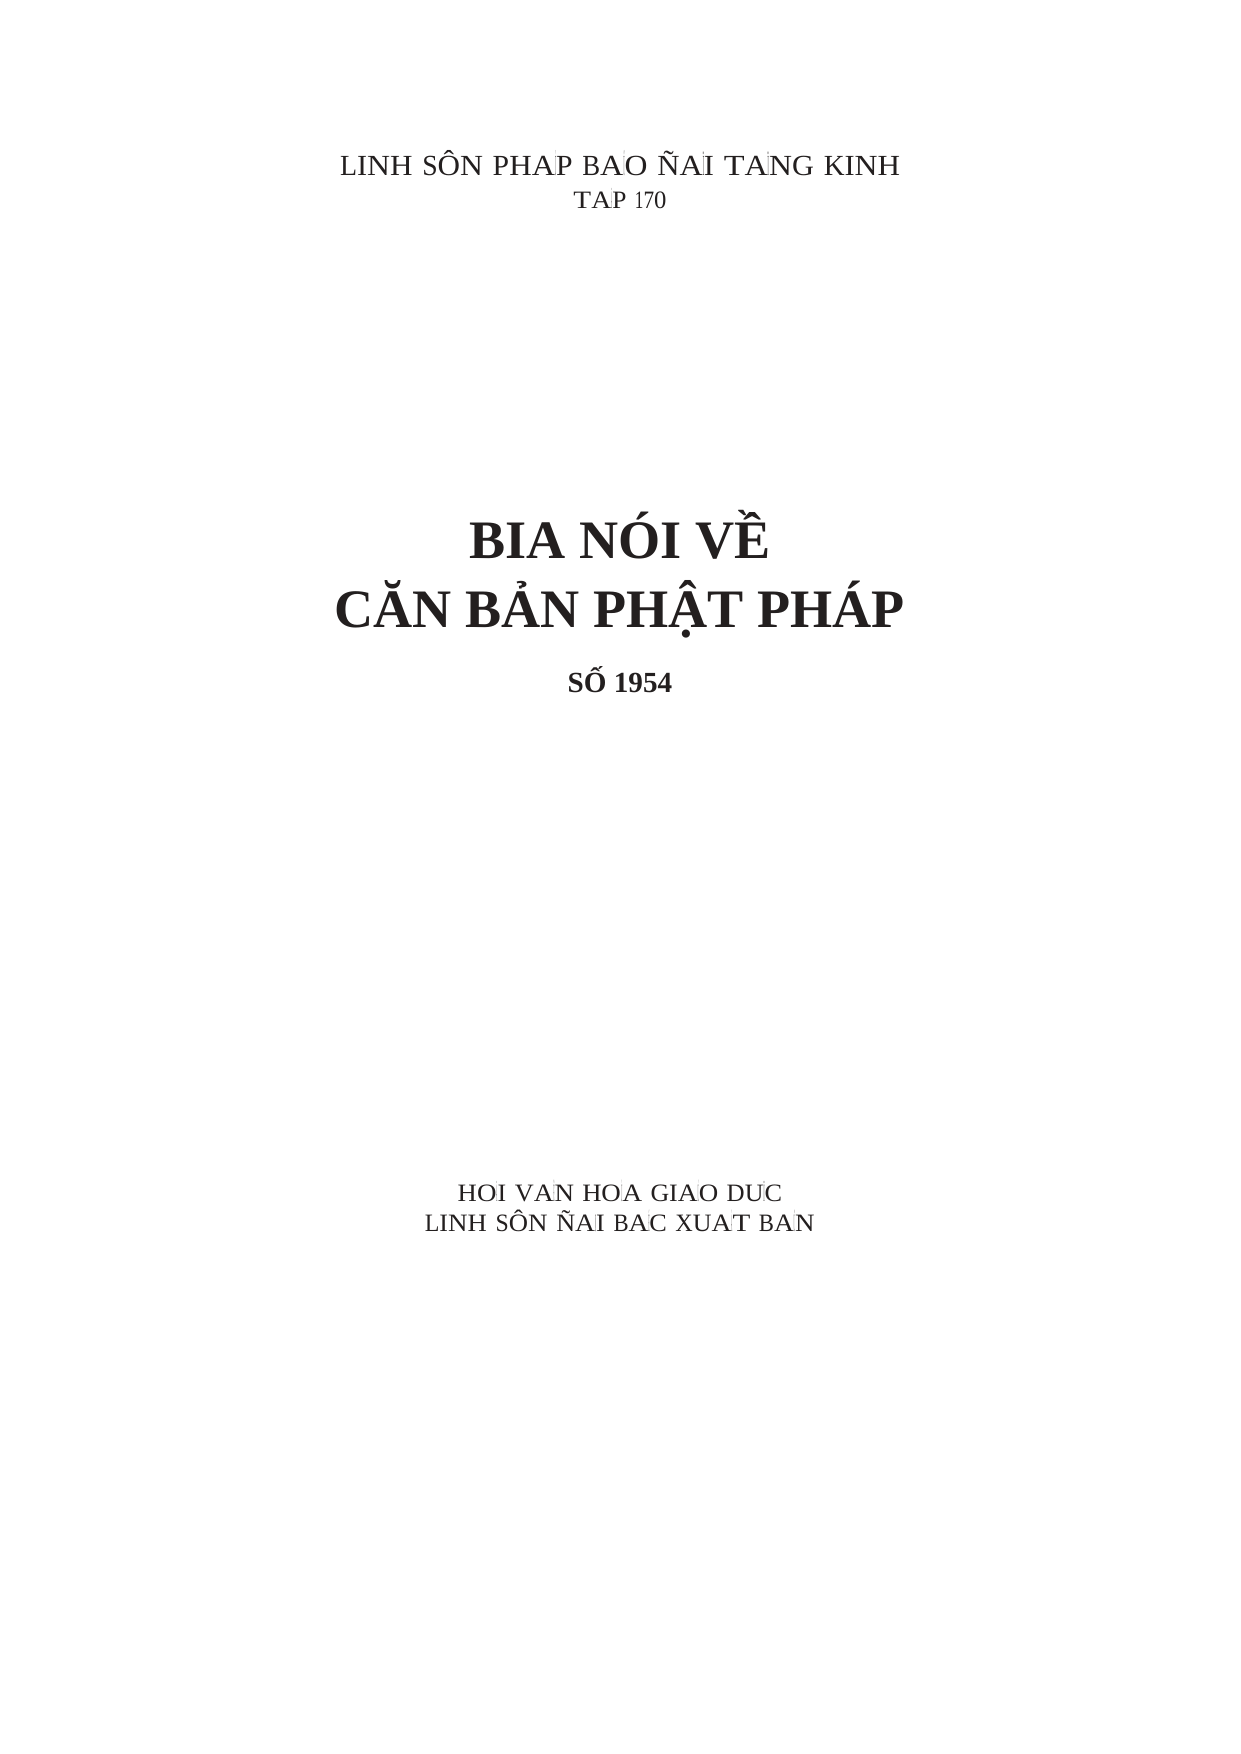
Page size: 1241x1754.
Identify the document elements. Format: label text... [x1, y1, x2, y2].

text TAÄP 170 [337, 185, 903, 213]
title BIA NÓI VỀ [337, 507, 903, 570]
text LINH SÔN PHAÙP BAÛO ÑAÏI TAÏNG KINH [337, 148, 903, 181]
text SỐ 1954 [275, 665, 964, 699]
title CĂN BẢN PHẬT PHÁP [275, 577, 964, 639]
text HOÄI VAÊN HOÙA GIAÙO DUÏC LINH SÔN ÑAØI BAÉC XUAÁT BAÛN [424, 1178, 815, 1237]
